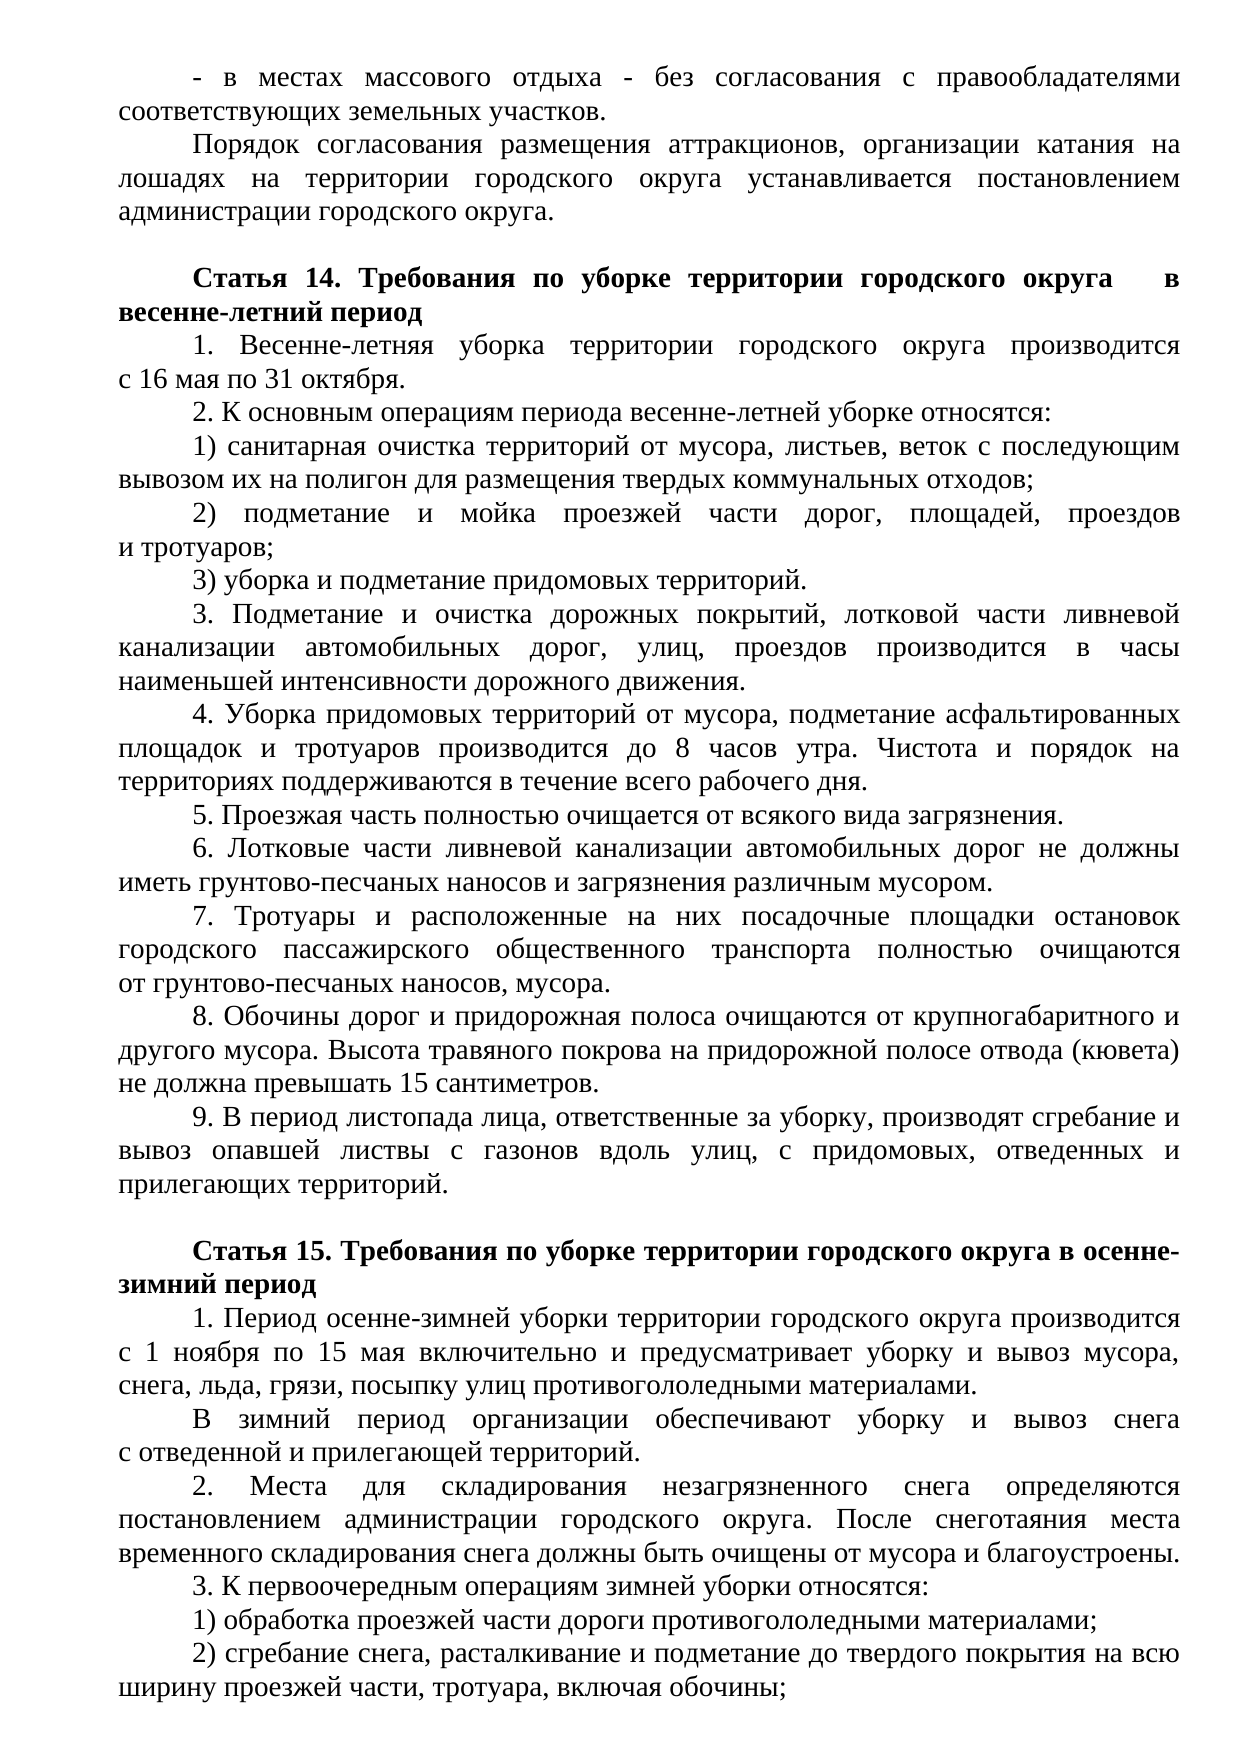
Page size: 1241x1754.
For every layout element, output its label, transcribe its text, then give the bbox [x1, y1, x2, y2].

text 1) обработка проезжей части дороги противогололедными материалами; [118, 1602, 1181, 1636]
text 2. К основным операциям периода весенне-летней уборке относятся: [118, 394, 1181, 428]
text Статья 15. Требования по уборке территории городского округа в осенне-зимний период [118, 1233, 1181, 1300]
text 6. Лотковые части ливневой канализации автомобильных дорог не должны иметь грунтово-песчаных наносов и загрязнения различным мусором. [118, 831, 1181, 898]
text 8. Обочины дорог и придорожная полоса очищаются от крупногабаритного и другого мусора. Высота травяного покрова на придорожной полосе отвода (кювета) не должна превышать 15 сантиметров. [118, 998, 1181, 1099]
text - в местах массового отдыха - без согласования с правообладателями соответствующих земельных участков. [118, 59, 1181, 126]
text 3. Подметание и очистка дорожных покрытий, лотковой части ливневой канализации автомобильных дорог, улиц, проездов производится в часы наименьшей интенсивности дорожного движения. [118, 596, 1181, 696]
text 5. Проезжая часть полностью очищается от всякого вида загрязнения. [118, 797, 1181, 831]
text 2) сгребание снега, расталкивание и подметание до твердого покрытия на всю ширину проезжей части, тротуара, включая обочины; [118, 1636, 1181, 1703]
text 7. Тротуары и расположенные на них посадочные площадки остановок городского пассажирского общественного транспорта полностью очищаются от грунтово-песчаных наносов, мусора. [118, 898, 1181, 998]
text 2. Места для складирования незагрязненного снега определяются постановлением администрации городского округа. После снеготаяния места временного складирования снега должны быть очищены от мусора и благоустроены. [118, 1468, 1181, 1568]
text Порядок согласования размещения аттракционов, организации катания на лошадях на территории городского округа устанавливается постановлением администрации городского округа. [118, 126, 1181, 227]
text 1. Весенне-летняя уборка территории городского округа производится с 16 мая по 31 октября. [118, 327, 1181, 394]
text 3) уборка и подметание придомовых территорий. [118, 562, 1181, 596]
text В зимний период организации обеспечивают уборку и вывоз снега с отведенной и прилегающей территорий. [118, 1401, 1181, 1468]
text 4. Уборка придомовых территорий от мусора, подметание асфальтированных площадок и тротуаров производится до 8 часов утра. Чистота и порядок на территориях поддерживаются в течение всего рабочего дня. [118, 696, 1181, 797]
text 1) санитарная очистка территорий от мусора, листьев, веток с последующим вывозом их на полигон для размещения твердых коммунальных отходов; [118, 428, 1181, 495]
text Статья 14. Требования по уборке территории городского округа в весенне-летний период [118, 260, 1181, 327]
text 1. Период осенне-зимней уборки территории городского округа производится с 1 ноября по 15 мая включительно и предусматривает уборку и вывоз мусора, снега, льда, грязи, посыпку улиц противогололедными материалами. [118, 1300, 1181, 1401]
text 9. В период листопада лица, ответственные за уборку, производят сгребание и вывоз опавшей листвы с газонов вдоль улиц, с придомовых, отведенных и прилегающих территорий. [118, 1099, 1181, 1199]
text 3. К первоочередным операциям зимней уборки относятся: [118, 1568, 1181, 1602]
text 2) подметание и мойка проезжей части дорог, площадей, проездов и тротуаров; [118, 495, 1181, 562]
